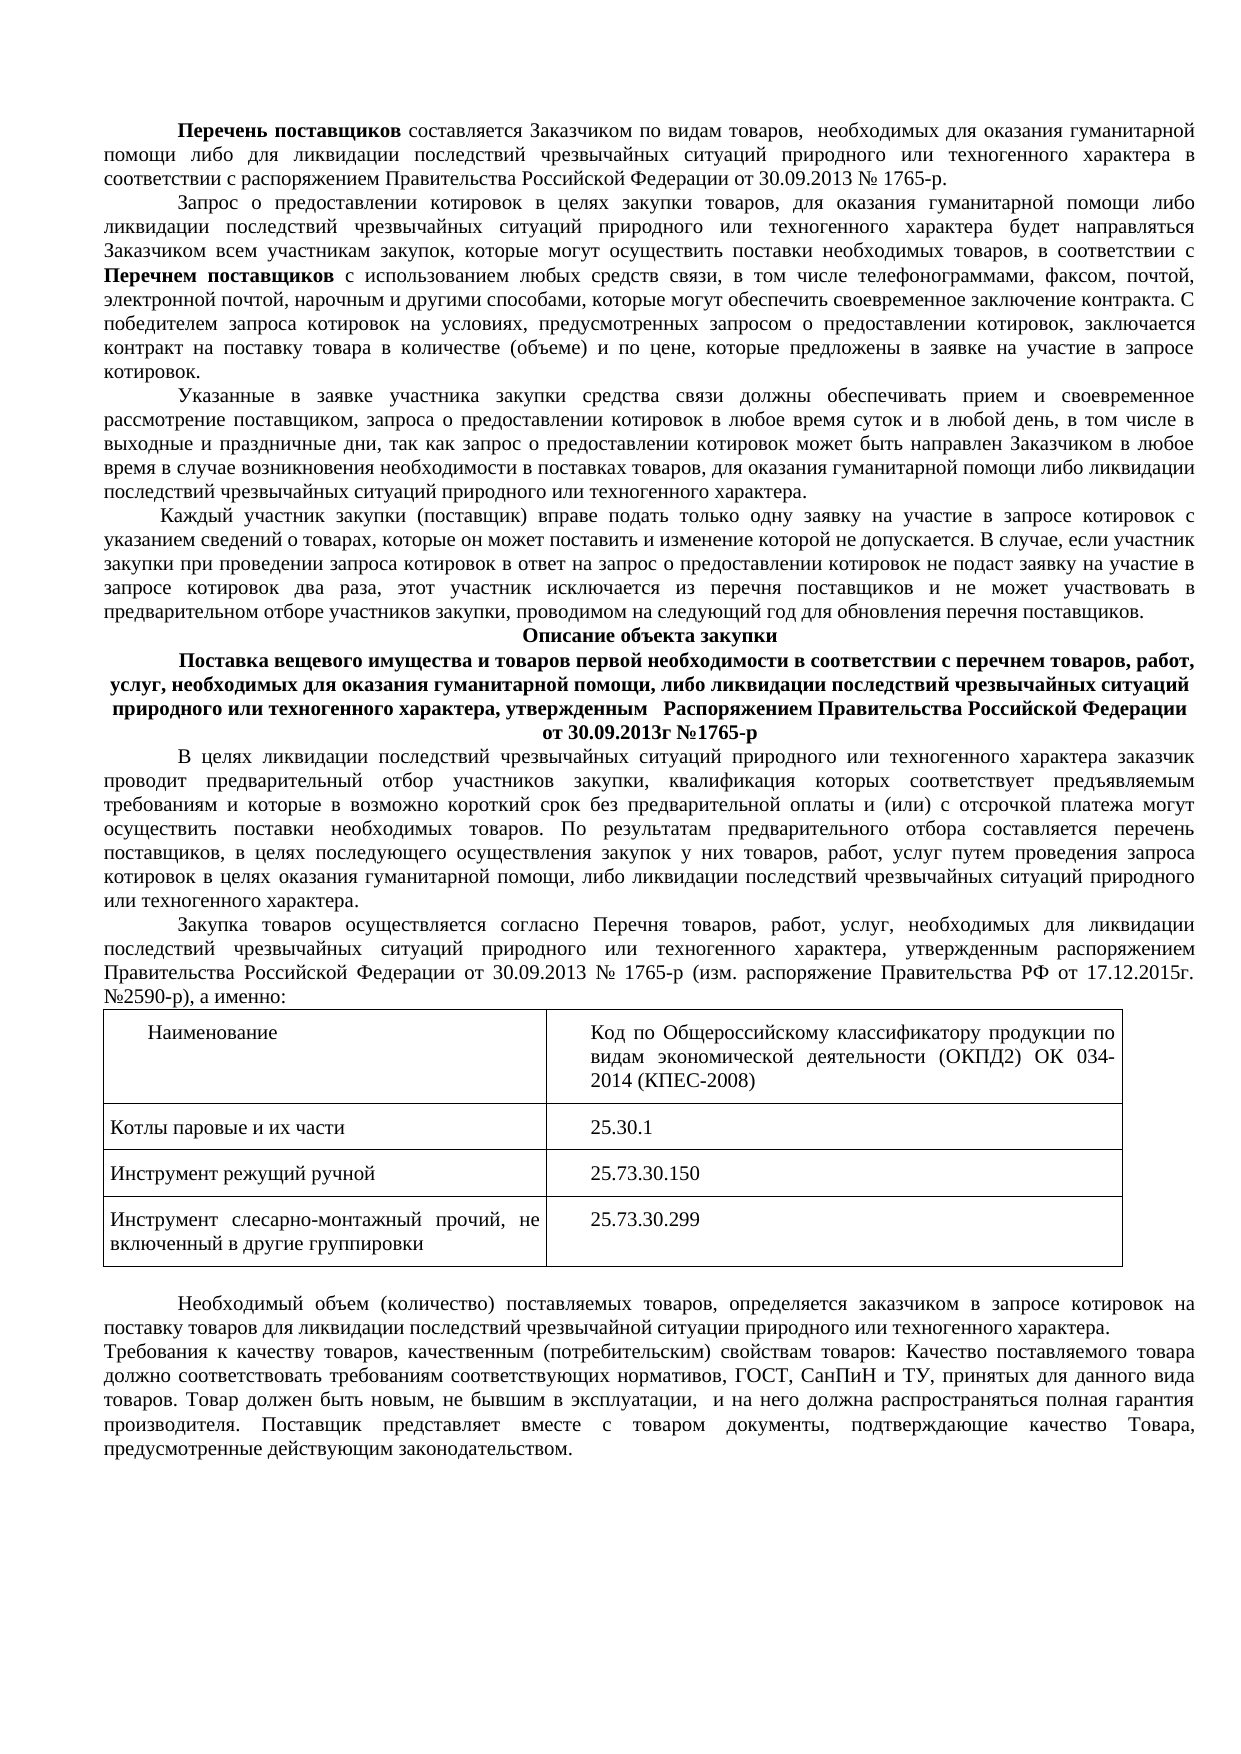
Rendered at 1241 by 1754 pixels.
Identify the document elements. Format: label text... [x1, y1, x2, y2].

text Описание объекта закупки [103, 623, 1196, 647]
text Поставка вещевого имущества и товаров первой необходимости в соответствии с перечнем товаров, работ, услуг, необходимых для оказания гуманитарной помощи, либо ликвидации последствий чрезвычайных ситуаций природного или техногенного характера, утвержденным Распоряжением Правительства Российской Федерации от 30.09.2013г №1765-р [103, 647, 1196, 744]
text В целях ликвидации последствий чрезвычайных ситуаций природного или техногенного характера заказчик проводит предварительный отбор участников закупки, квалификация которых соответствует предъявляемым требованиям и которые в возможно короткий срок без предварительной оплаты и (или) с отсрочкой платежа могут осуществить поставки необходимых товаров. По результатам предварительного отбора составляется перечень поставщиков, в целях последующего осуществления закупок у них товаров, работ, услуг путем проведения запроса котировок в целях оказания гуманитарной помощи, либо ликвидации последствий чрезвычайных ситуаций природного или техногенного характера. [103, 744, 1196, 912]
text Каждый участник закупки (поставщик) вправе подать только одну заявку на участие в запросе котировок с указанием сведений о товарах, которые он может поставить и изменение которой не допускается. В случае, если участник закупки при проведении запроса котировок в ответ на запрос о предоставлении котировок не подаст заявку на участие в запросе котировок два раза, этот участник исключается из перечня поставщиков и не может участвовать в предварительном отборе участников закупки, проводимом на следующий год для обновления перечня поставщиков. [103, 503, 1196, 623]
table_cell Инструмент слесарно-монтажный прочий, не включенный в другие группировки [104, 1197, 546, 1266]
text Закупка товаров осуществляется согласно Перечня товаров, работ, услуг, необходимых для ликвидации последствий чрезвычайных ситуаций природного или техногенного характера, утвержденным распоряжением Правительства Российской Федерации от 30.09.2013 № 1765-р (изм. распоряжение Правительства РФ от 17.12.2015г. №2590-р), а именно: [103, 912, 1196, 1008]
table_cell Инструмент режущий ручной [104, 1150, 546, 1196]
text Перечень поставщиков составляется Заказчиком по видам товаров, необходимых для оказания гуманитарной помощи либо для ликвидации последствий чрезвычайных ситуаций природного или техногенного характера в соответствии с распоряжением Правительства Российской Федерации от 30.09.2013 № 1765-р. [103, 118, 1196, 190]
table_header Наименование [104, 1010, 546, 1103]
table_cell Котлы паровые и их части [104, 1104, 546, 1149]
table_cell 25.73.30.299 [547, 1197, 1122, 1266]
text Запрос о предоставлении котировок в целях закупки товаров, для оказания гуманитарной помощи либо ликвидации последствий чрезвычайных ситуаций природного или техногенного характера будет направляться Заказчиком всем участникам закупок, которые могут осуществить поставки необходимых товаров, в соответствии с Перечнем поставщиков с использованием любых средств связи, в том числе телефонограммами, факсом, почтой, электронной почтой, нарочным и другими способами, которые могут обеспечить своевременное заключение контракта. С победителем запроса котировок на условиях, предусмотренных запросом о предоставлении котировок, заключается контракт на поставку товара в количестве (объеме) и по цене, которые предложены в заявке на участие в запросе котировок. [103, 190, 1196, 383]
table_header Код по Общероссийскому классификатору продукции по видам экономической деятельности (ОКПД2) ОК 034-2014 (КПЕС-2008) [547, 1010, 1122, 1103]
table_cell 25.73.30.150 [547, 1150, 1122, 1196]
text Необходимый объем (количество) поставляемых товаров, определяется заказчиком в запросе котировок на поставку товаров для ликвидации последствий чрезвычайной ситуации природного или техногенного характера. [103, 1291, 1196, 1339]
text Указанные в заявке участника закупки средства связи должны обеспечивать прием и своевременное рассмотрение поставщиком, запроса о предоставлении котировок в любое время суток и в любой день, в том числе в выходные и праздничные дни, так как запрос о предоставлении котировок может быть направлен Заказчиком в любое время в случае возникновения необходимости в поставках товаров, для оказания гуманитарной помощи либо ликвидации последствий чрезвычайных ситуаций природного или техногенного характера. [103, 383, 1196, 503]
text Требования к качеству товаров, качественным (потребительским) свойствам товаров: Качество поставляемого товара должно соответствовать требованиям соответствующих нормативов, ГОСТ, СанПиН и ТУ, принятых для данного вида товаров. Товар должен быть новым, не бывшим в эксплуатации, и на него должна распространяться полная гарантия производителя. Поставщик представляет вместе с товаром документы, подтверждающие качество Товара, предусмотренные действующим законодательством. [103, 1339, 1196, 1459]
table_cell 25.30.1 [547, 1104, 1122, 1149]
